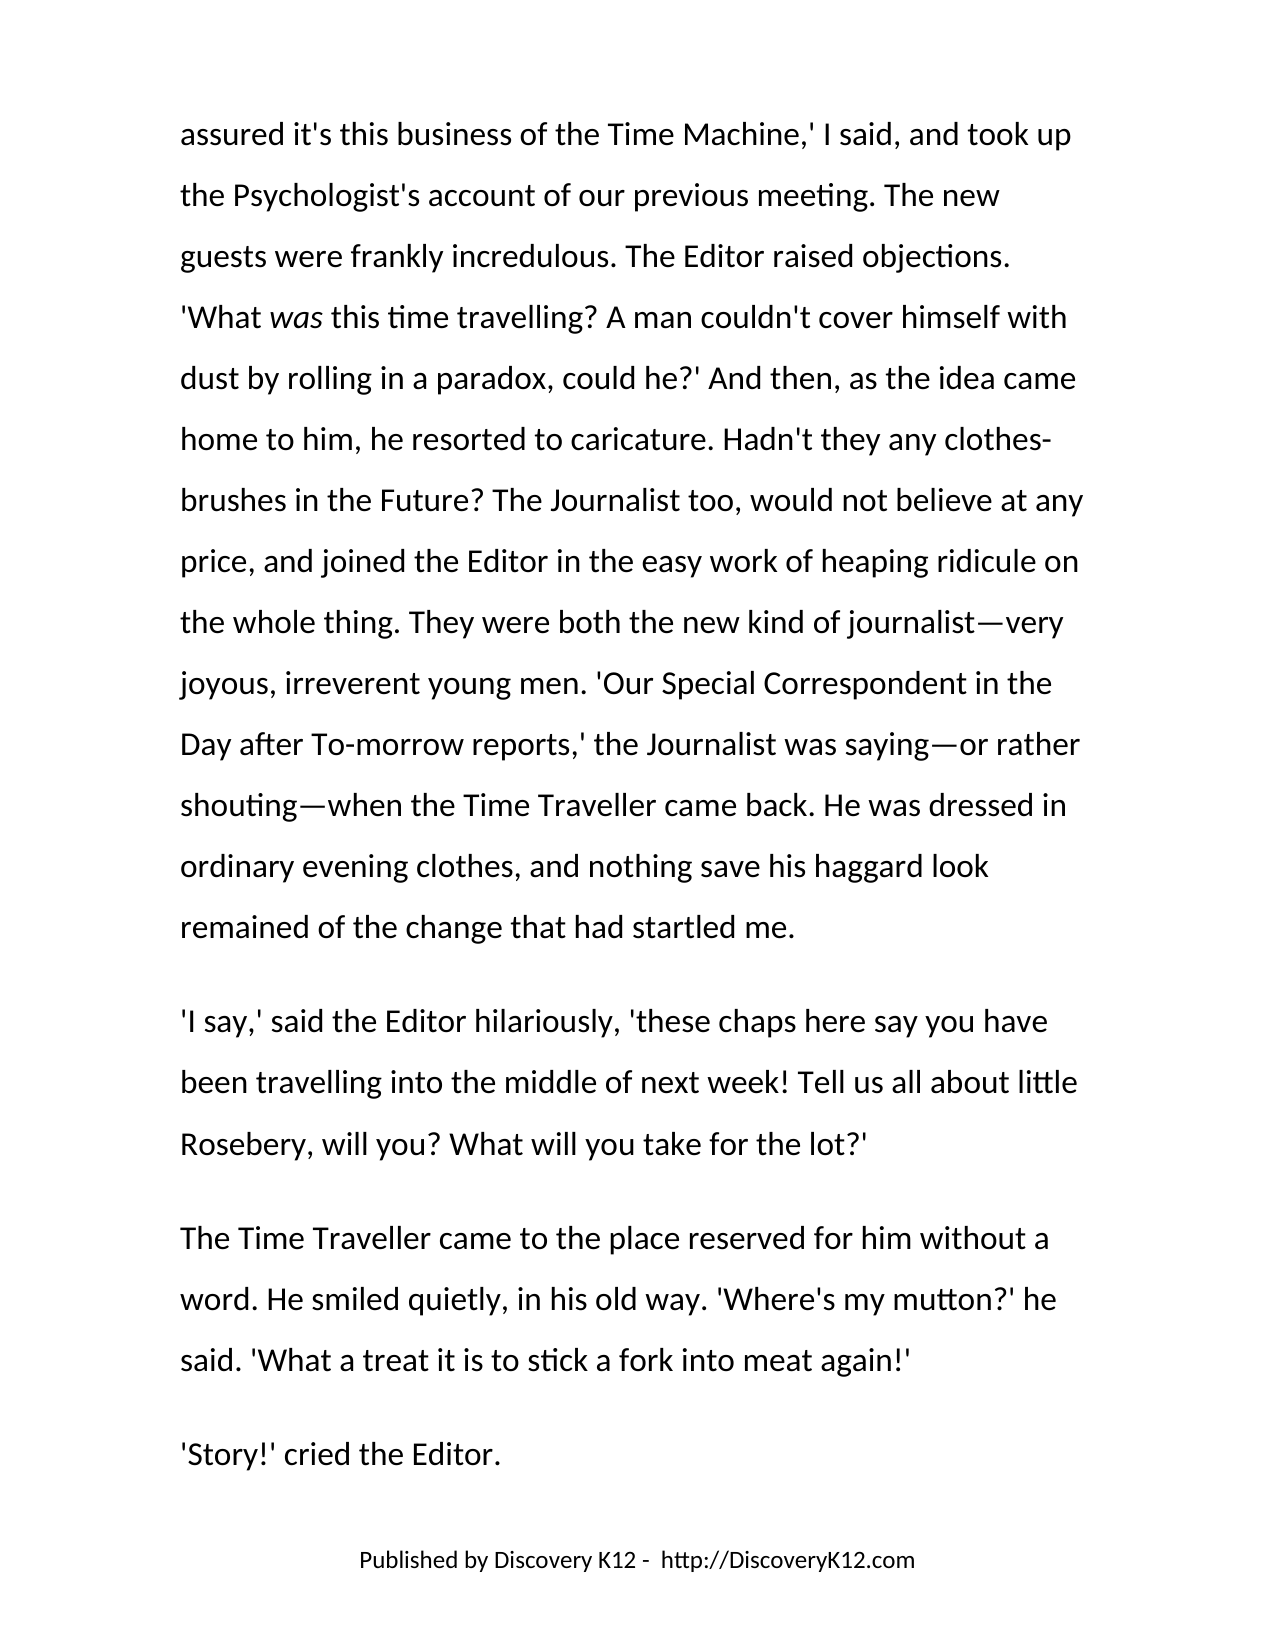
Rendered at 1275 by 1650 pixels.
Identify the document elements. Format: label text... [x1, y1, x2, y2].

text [180, 112, 1095, 947]
text 'I say,' said the Editor hilariously, 'these chaps here say you have been travelling into the middle of next week! Tell us all about little Rosebery, will you? What will you take for the lot?' [180, 1000, 1095, 1163]
text The Time Traveller came to the place reserved for him without a word. He smiled quietly, in his old way. 'Where's my mutton?' he said. 'What a treat it is to stick a fork into meat again!' [180, 1217, 1095, 1380]
text 'Story!' cried the Editor. [180, 1433, 1095, 1474]
